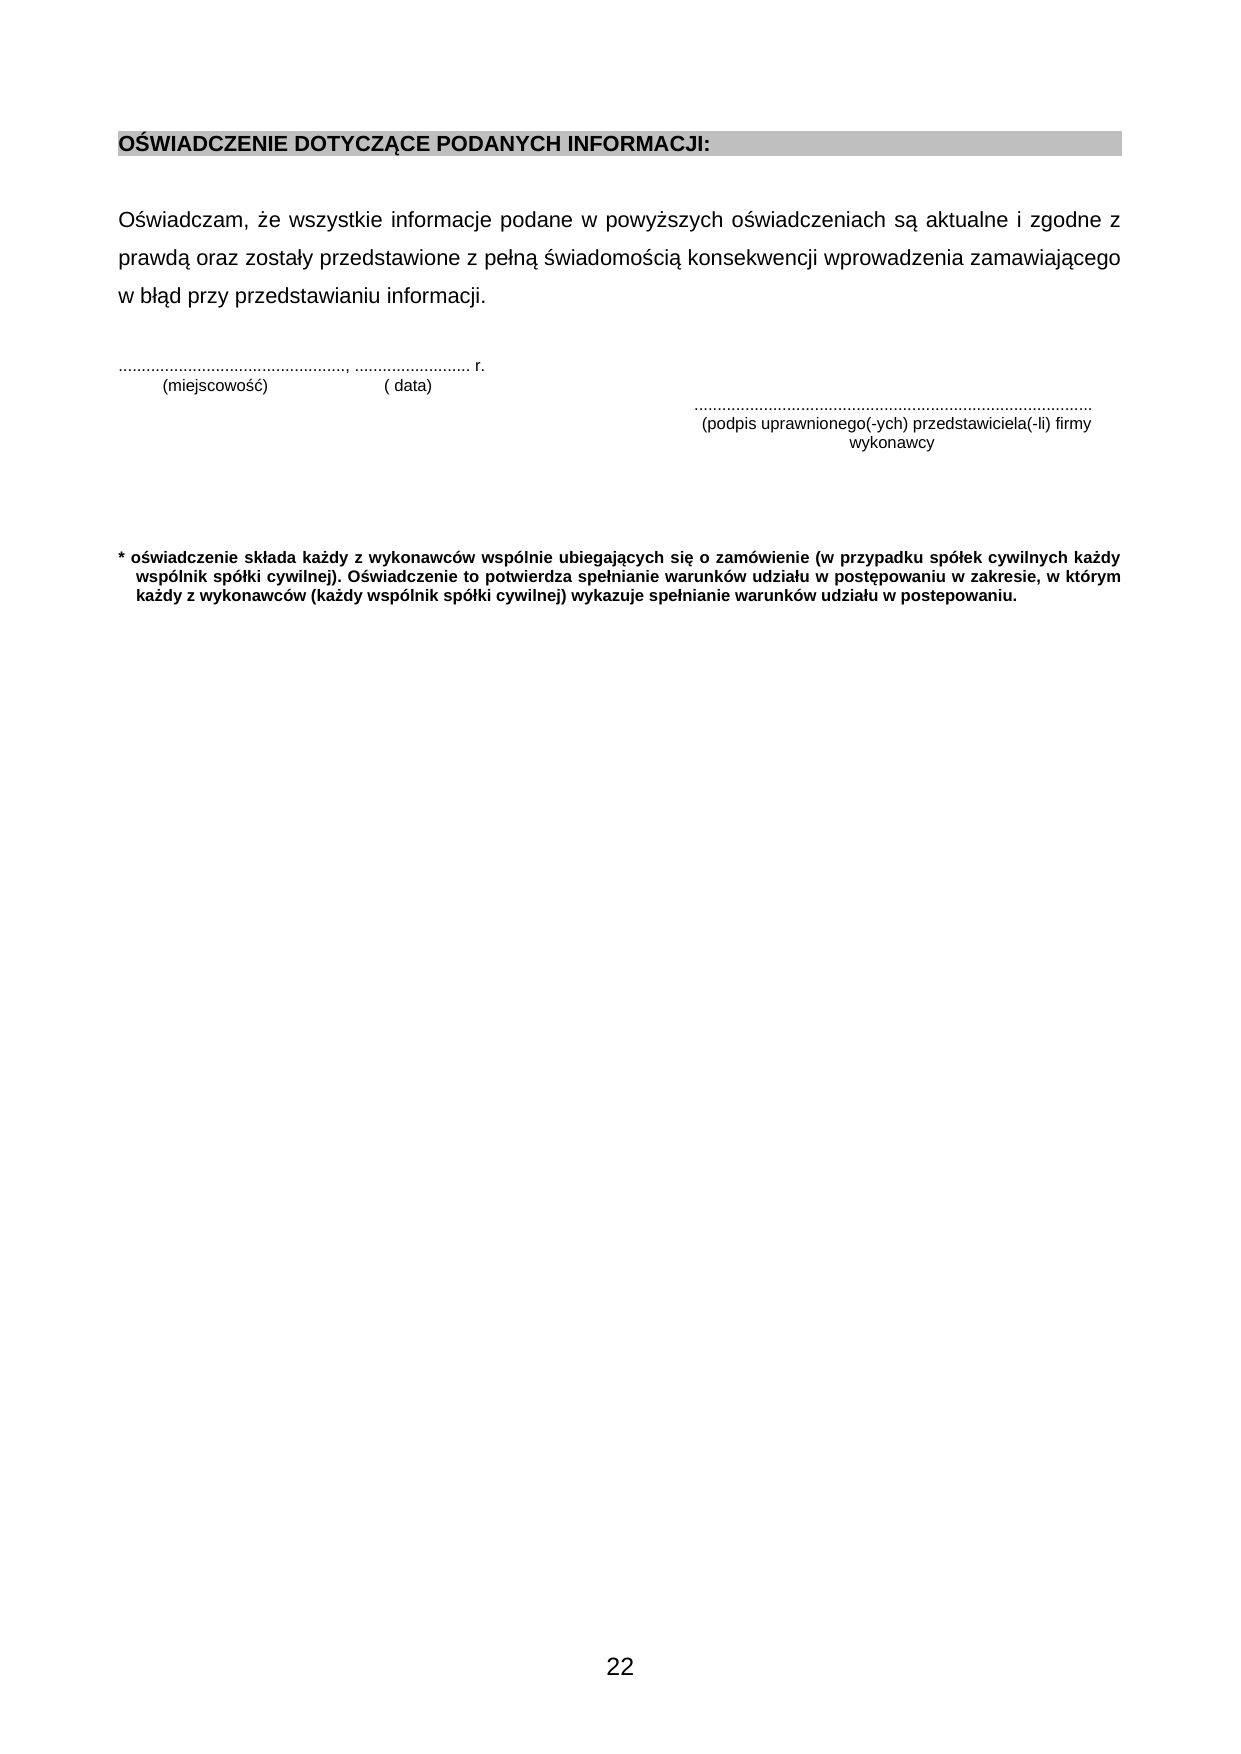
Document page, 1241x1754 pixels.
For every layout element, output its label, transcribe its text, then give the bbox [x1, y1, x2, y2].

text ...................................................................................... [118, 394, 1122, 414]
text (podpis uprawnionego(-ych) przedstawiciela(-li) firmy [662, 414, 1122, 433]
text ................................................., ......................... r. [118, 356, 1114, 375]
text * oświadczenie składa każdy z wykonawców wspólnie ubiegających się o zamówienie (w przypadku spółek cywilnych każdy wspólnik spółki cywilnej). Oświadczenie to potwierdza spełnianie warunków udziału w postępowaniu w zakresie, w którym każdy z wykonawców (każdy wspólnik spółki cywilnej) wykazuje spełnianie warunków udziału w postepowaniu. [118, 548, 1122, 605]
text (miejscowość) ( data) [162, 375, 1122, 394]
text Oświadczam, że wszystkie informacje podane w powyższych oświadczeniach są aktualne i zgodne z prawdą oraz zostały przedstawione z pełną świadomością konsekwencji wprowadzenia zamawiającego w błąd przy przedstawianiu informacji. [118, 207, 1122, 308]
text OŚWIADCZENIE DOTYCZĄCE PODANYCH INFORMACJI: [118, 131, 1122, 156]
text wykonawcy [662, 433, 1122, 452]
